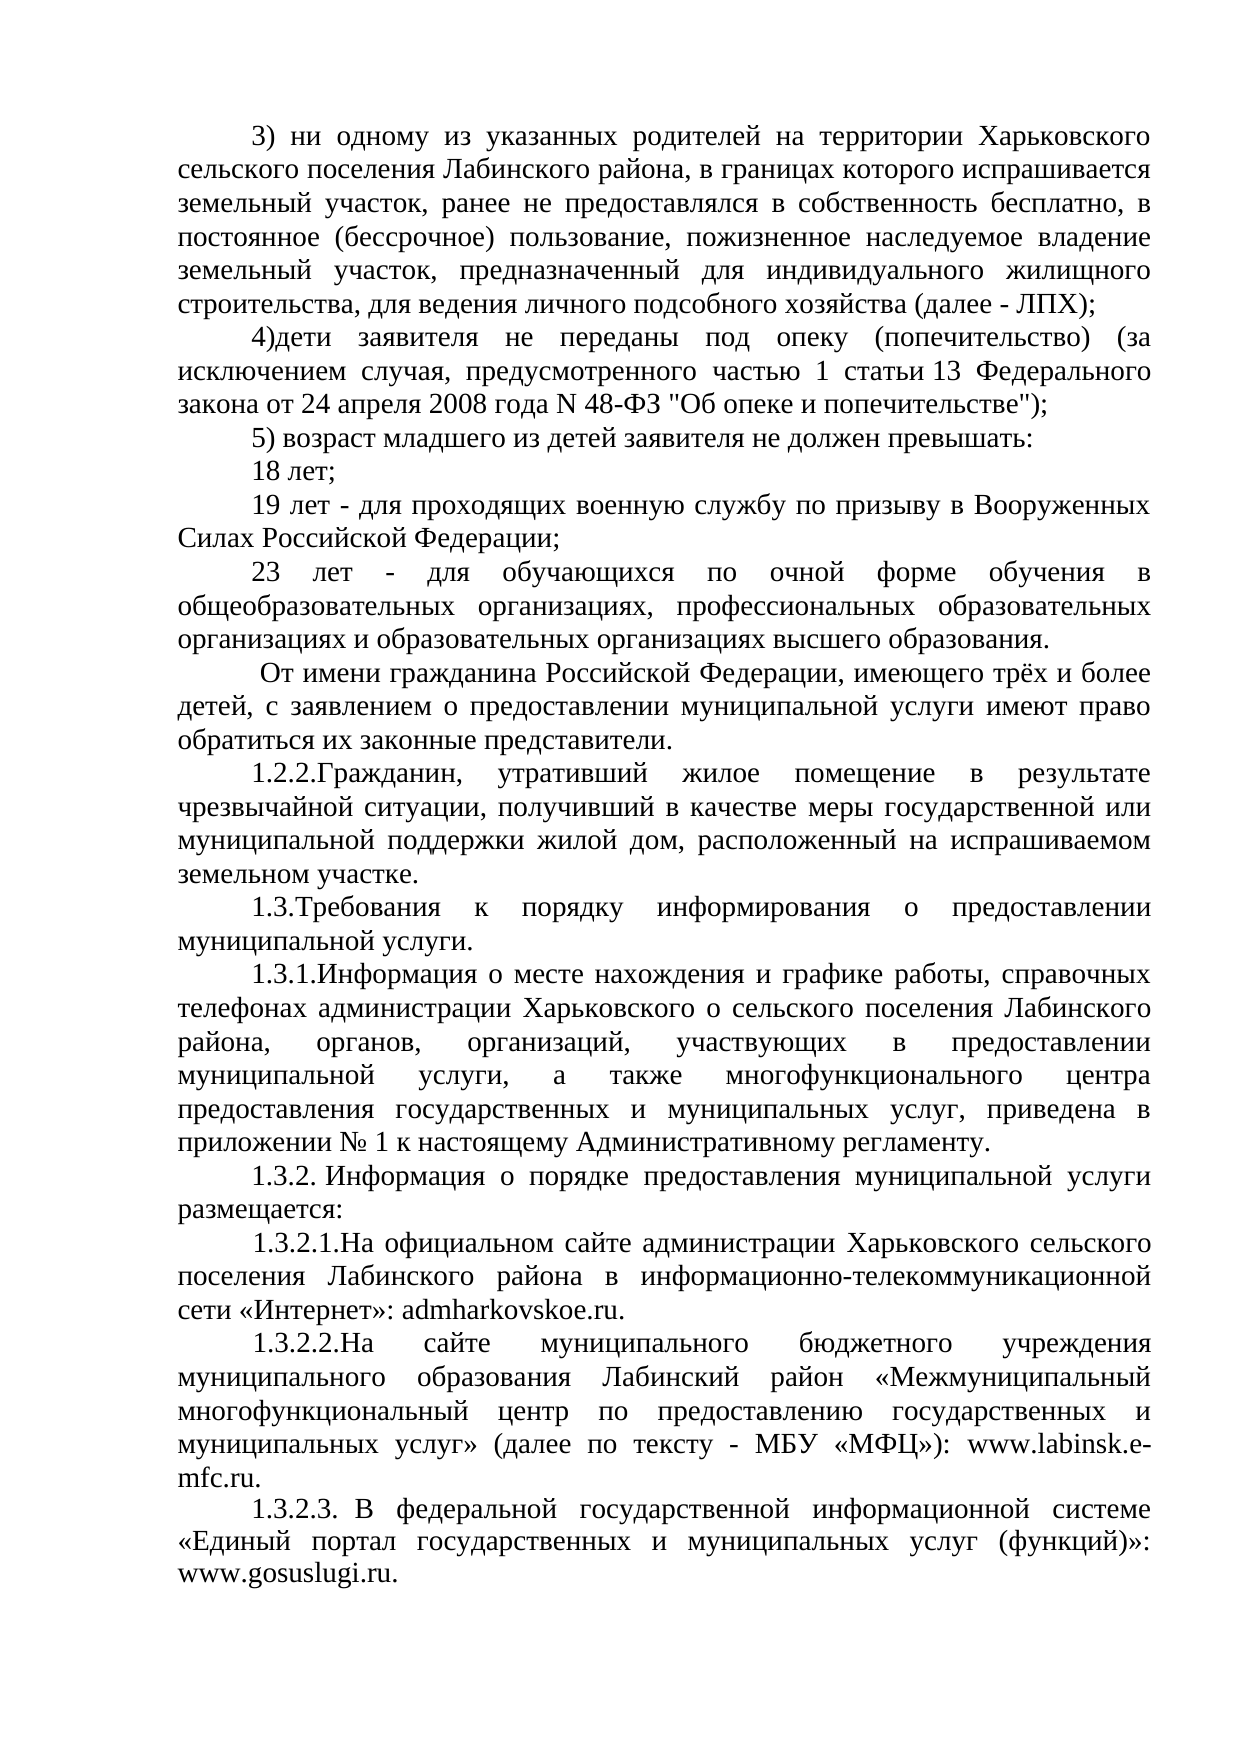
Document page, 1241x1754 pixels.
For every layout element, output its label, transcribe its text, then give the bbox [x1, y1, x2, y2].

text 1.3.2. Информация о порядке предоставления муниципальной услуги размещается: [177, 1158, 1152, 1225]
text 19 лет - для проходящих военную службу по призыву в Вооруженных Силах Российской Федерации; [177, 487, 1152, 554]
text 1.3.2.3. В федеральной государственной информационной системе «Единый портал государственных и муниципальных услуг (функций)»: www.gosuslugi.ru. [177, 1493, 1152, 1589]
text 18 лет; [177, 453, 1152, 487]
text 1.2.2.Гражданин, утративший жилое помещение в результате чрезвычайной ситуации, получивший в качестве меры государственной или муниципальной поддержки жилой дом, расположенный на испрашиваемом земельном участке. [177, 755, 1152, 889]
text 1.3.Требования к порядку информирования о предоставлении муниципальной услуги. [177, 889, 1152, 957]
text 1.3.2.2.На сайте муниципального бюджетного учреждения муниципального образования Лабинский район «Межмуниципальный многофункциональный центр по предоставлению государственных и муниципальных услуг» (далее по тексту - МБУ «МФЦ»): www.labinsk.e-mfc.ru. [177, 1326, 1152, 1493]
text 23 лет - для обучающихся по очной форме обучения в общеобразовательных организациях, профессиональных образовательных организациях и образовательных организациях высшего образования. [177, 554, 1152, 655]
text 3) ни одному из указанных родителей на территории Харьковского сельского поселения Лабинского района, в границах которого испрашивается земельный участок, ранее не предоставлялся в собственность бесплатно, в постоянное (бессрочное) пользование, пожизненное наследуемое владение земельный участок, предназначенный для индивидуального жилищного строительства, для ведения личного подсобного хозяйства (далее - ЛПХ); [177, 118, 1152, 319]
text 5) возраст младшего из детей заявителя не должен превышать: [177, 420, 1152, 453]
text От имени гражданина Российской Федерации, имеющего трёх и более детей, с заявлением о предоставлении муниципальной услуги имеют право обратиться их законные представители. [177, 655, 1152, 755]
text 4)дети заявителя не переданы под опеку (попечительство) (за исключением случая, предусмотренного частью 1 статьи 13 Федерального закона от 24 апреля 2008 года N 48-ФЗ "Об опеке и попечительстве"); [177, 319, 1152, 420]
text 1.3.2.1.На официальном сайте администрации Харьковского сельского поселения Лабинского района в информационно-телекоммуникационной сети «Интернет»: admharkovskoe.ru. [177, 1225, 1152, 1326]
text 1.3.1.Информация о месте нахождения и графике работы, справочных телефонах администрации Харьковского о сельского поселения Лабинского района, органов, организаций, участвующих в предоставлении муниципальной услуги, а также многофункционального центра предоставления государственных и муниципальных услуг, приведена в приложении № 1 к настоящему Административному регламенту. [177, 957, 1152, 1158]
